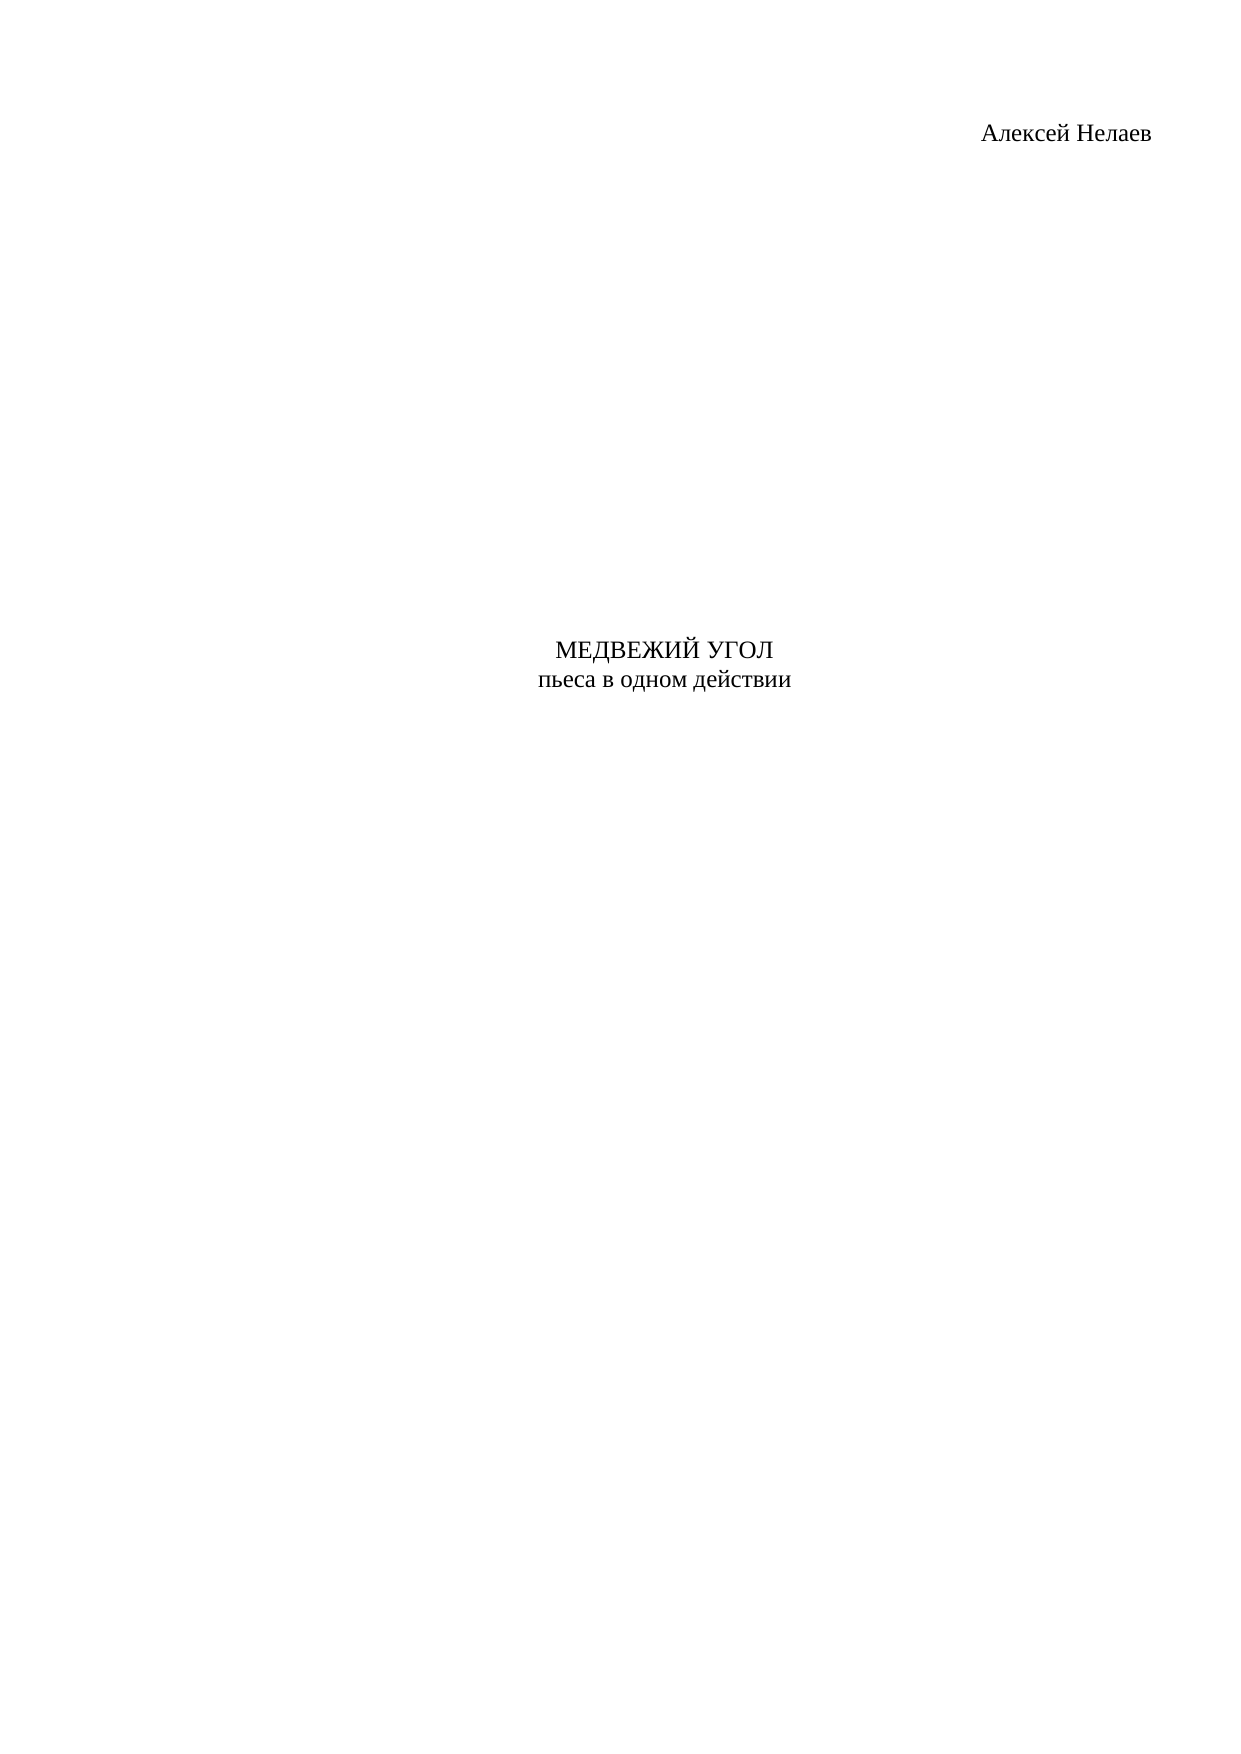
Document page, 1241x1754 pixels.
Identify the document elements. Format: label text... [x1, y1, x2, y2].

text пьеса в одном действии [177, 664, 1152, 693]
text Алексей Нелаев [177, 118, 1152, 147]
text МЕДВЕЖИЙ УГОЛ [177, 636, 1152, 664]
